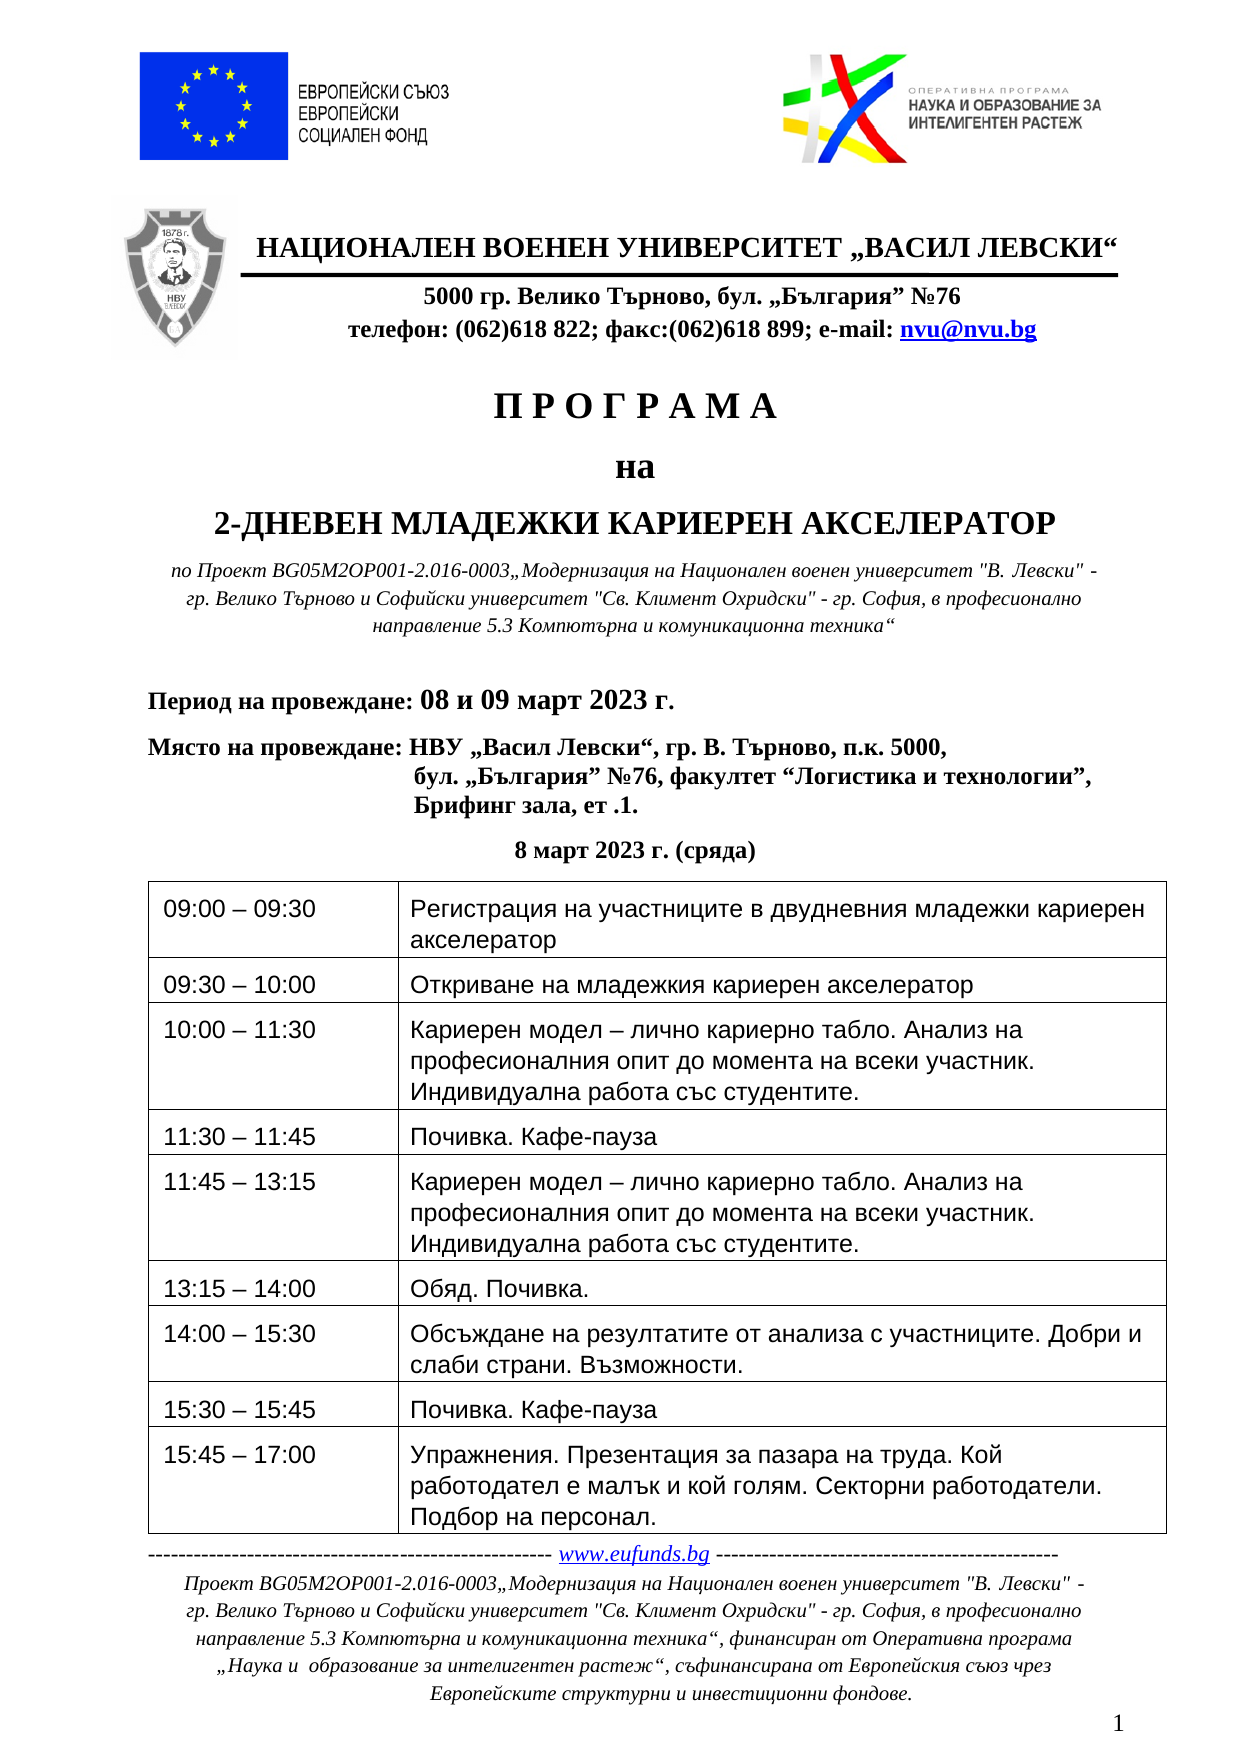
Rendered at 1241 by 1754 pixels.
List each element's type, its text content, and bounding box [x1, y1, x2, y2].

table_cell 15:30 – 15:45 [149, 1382, 398, 1426]
table_cell Почивка. Кафе-пауза [399, 1110, 1166, 1153]
table_cell Почивка. Кафе-пауза [399, 1382, 1166, 1426]
table_cell Обсъждане на резултатите от анализа с участниците. Добри и слаби страни. Възможности. [399, 1306, 1166, 1381]
title НАЦИОНАЛЕН ВОЕНЕН УНИВЕРСИТЕТ „ВАСИЛ ЛЕВСКИ“ [238, 230, 1122, 264]
text Период на провеждане: 08 и 09 март 2023 г. [148, 682, 1122, 716]
picture [770, 35, 1119, 174]
table_cell Упражнения. Презентация за пазара на труда. Кой работодател е малък и кой голям. Секторни работодатели. Подбор на персонал. [399, 1427, 1166, 1533]
text П Р О Г Р А М А [148, 383, 1122, 427]
table_cell 09:30 – 10:00 [149, 958, 398, 1002]
text по Проект BG05M2OP001-2.016-0003„Модернизация на Национален военен университет "В. Левски" - гр. Велико Търново и Софийски университет "Св. Климент Охридски" - гр. София, в професионално направление 5.3 Компютърна и комуникационна техника“ [148, 558, 1122, 637]
table_cell Обяд. Почивка. [399, 1261, 1166, 1305]
table_cell Кариерен модел – лично кариерно табло. Анализ на професионалния опит до момента на всеки участник. Индивидуална работа със студентите. [399, 1003, 1166, 1108]
table_header 09:00 – 09:30 [149, 882, 398, 957]
text Място на провеждане: НВУ „Васил Левски“, гр. В. Търново, п.к. 5000, бул. „България” №76, факултет “Логистика и технологии”, Брифинг зала, ет .1. [148, 732, 1122, 819]
table_cell 15:45 – 17:00 [149, 1427, 398, 1533]
table_cell 13:15 – 14:00 [149, 1261, 398, 1305]
text телефон: (062)618 822; факс:(062)618 899; e-mail: nvu@nvu.bg [238, 314, 1122, 343]
table_cell 10:00 – 11:30 [149, 1003, 398, 1108]
table_cell 11:45 – 13:15 [149, 1155, 398, 1260]
text 5000 гр. Велико Търново, бул. „България” №76 [238, 281, 1122, 310]
table_header Регистрация на участниците в двудневния младежки кариерен акселератор [399, 882, 1166, 957]
table_cell Кариерен модел – лично кариерно табло. Анализ на професионалния опит до момента на всеки участник. Индивидуална работа със студентите. [399, 1155, 1166, 1260]
table_cell Откриване на младежкия кариерен акселератор [399, 958, 1166, 1002]
picture [125, 40, 479, 174]
text 2-ДНЕВЕН МЛАДЕЖКИ КАРИЕРЕН АКСЕЛЕРАТОР [148, 503, 1122, 541]
text на [148, 443, 1122, 486]
table_cell 14:00 – 15:30 [149, 1306, 398, 1381]
table_cell 11:30 – 11:45 [149, 1110, 398, 1153]
text 8 март 2023 г. (сряда) [148, 835, 1122, 864]
